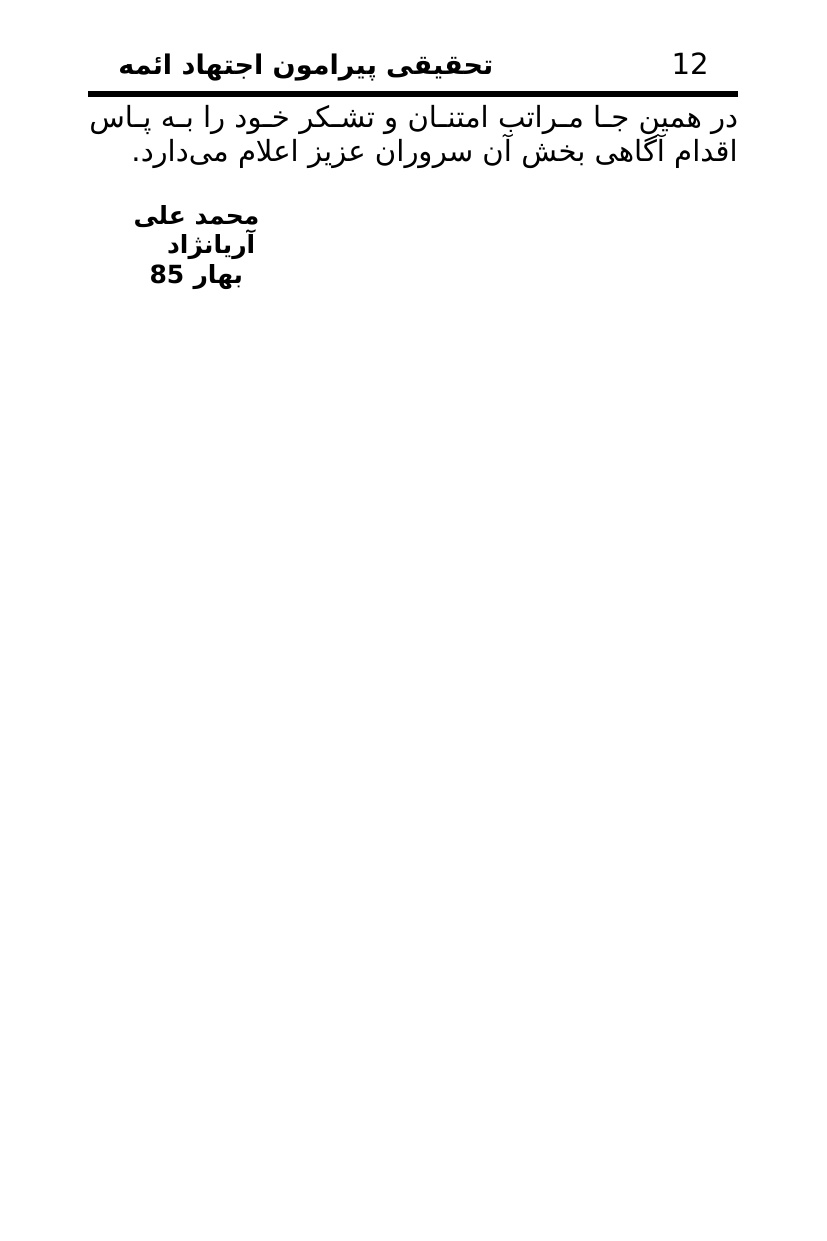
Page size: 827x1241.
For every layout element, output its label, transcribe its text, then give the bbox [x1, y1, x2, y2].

text محمد علی آریانژاد [89, 201, 333, 260]
text بهار 85 [89, 260, 333, 289]
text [89, 100, 738, 168]
